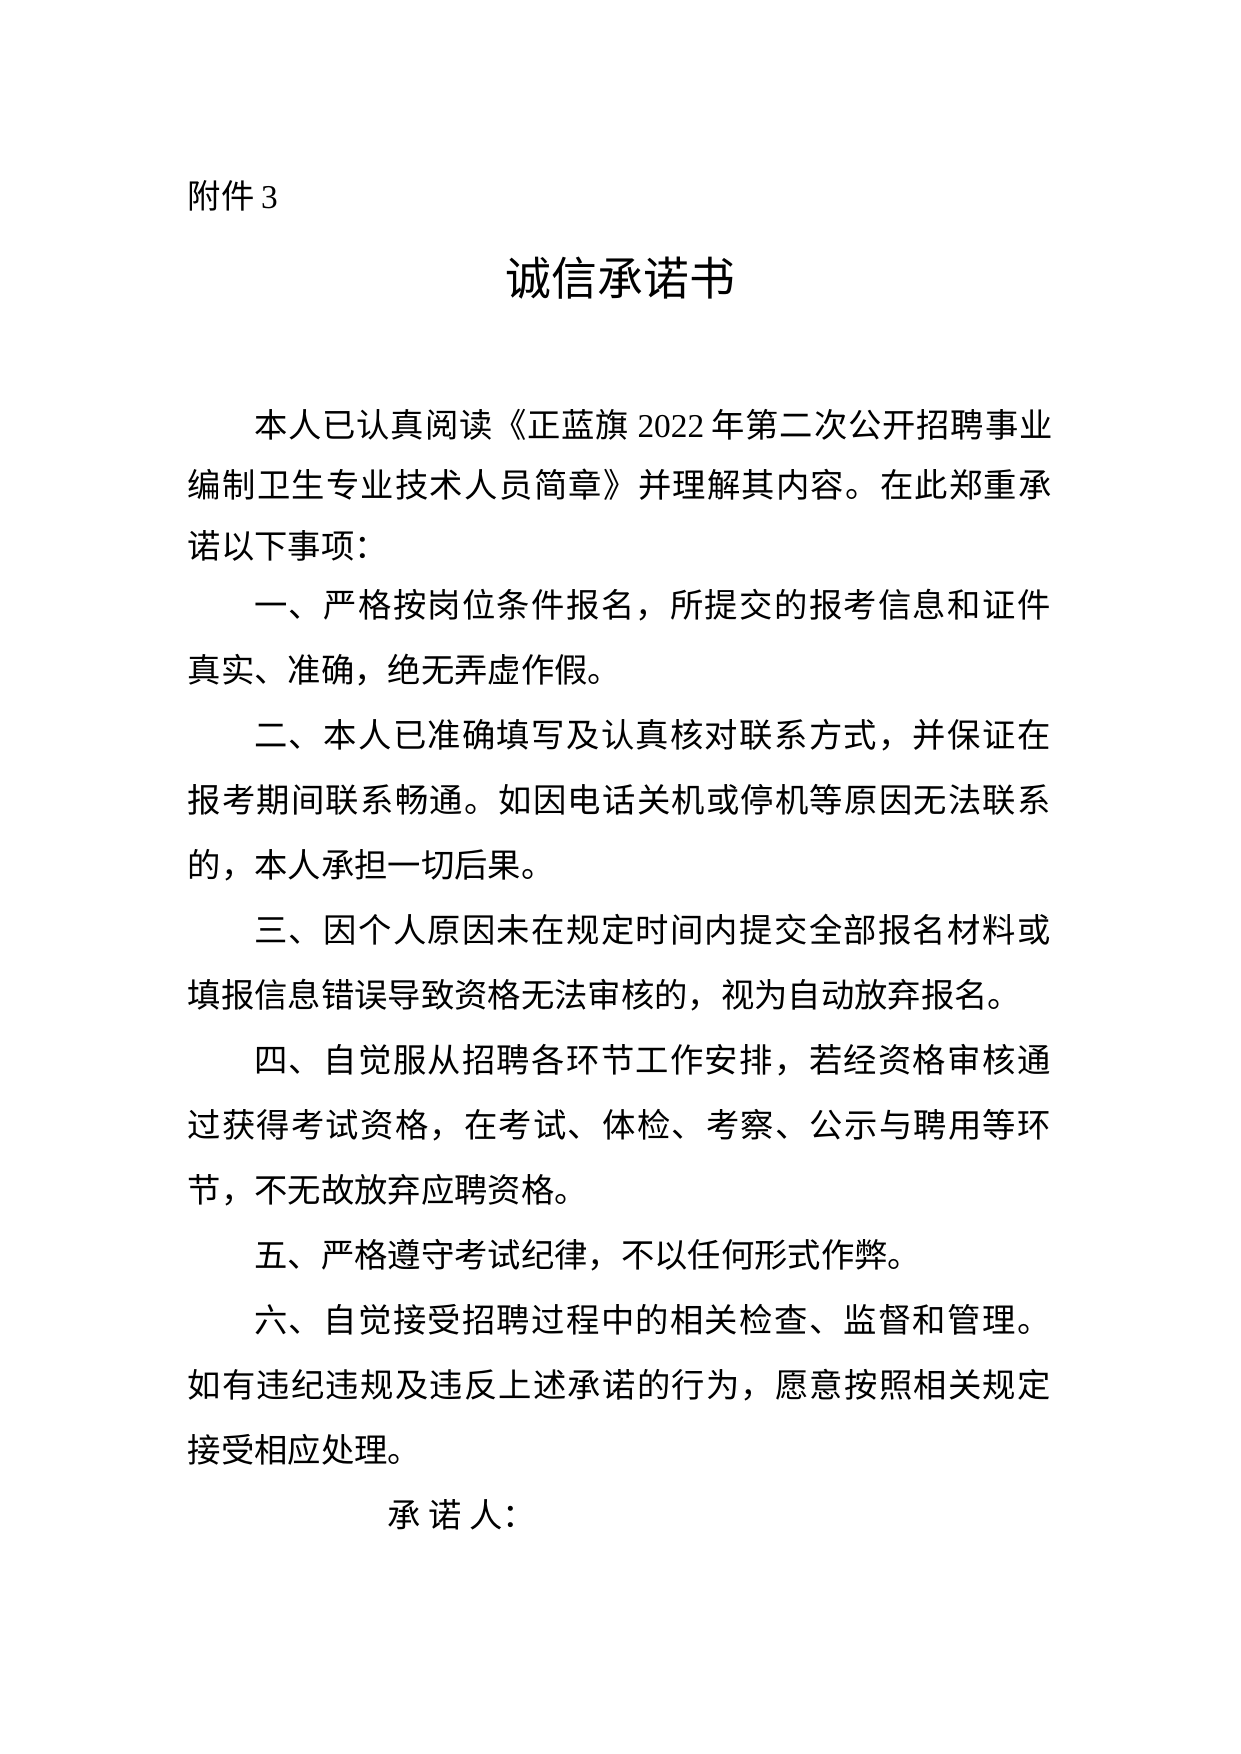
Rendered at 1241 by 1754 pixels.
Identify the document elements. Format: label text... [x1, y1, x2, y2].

text 附件3 [187, 162, 1053, 227]
text 四、自觉服从招聘各环节工作安排，若经资格审核通过获得考试资格，在考试、体检、考察、公示与聘用等环节，不无故放弃应聘资格。 [187, 1025, 1053, 1220]
text 三、因个人原因未在规定时间内提交全部报名材料或填报信息错误导致资格无法审核的，视为自动放弃报名。 [187, 895, 1053, 1025]
text 五、严格遵守考试纪律，不以任何形式作弊。 [187, 1220, 1053, 1285]
text 本人已认真阅读《正蓝旗2022年第二次公开招聘事业编制卫生专业技术人员简章》并理解其内容。在此郑重承诺以下事项： [187, 389, 1053, 570]
text 诚信承诺书 [187, 227, 1053, 324]
text 六、自觉接受招聘过程中的相关检查、监督和管理。如有违纪违规及违反上述承诺的行为，愿意按照相关规定接受相应处理。 [187, 1285, 1053, 1480]
text 二、本人已准确填写及认真核对联系方式，并保证在报考期间联系畅通。如因电话关机或停机等原因无法联系的，本人承担一切后果。 [187, 700, 1053, 895]
text 承 诺 人： [187, 1480, 1053, 1545]
text 一、严格按岗位条件报名，所提交的报考信息和证件真实、准确，绝无弄虚作假。 [187, 570, 1053, 700]
